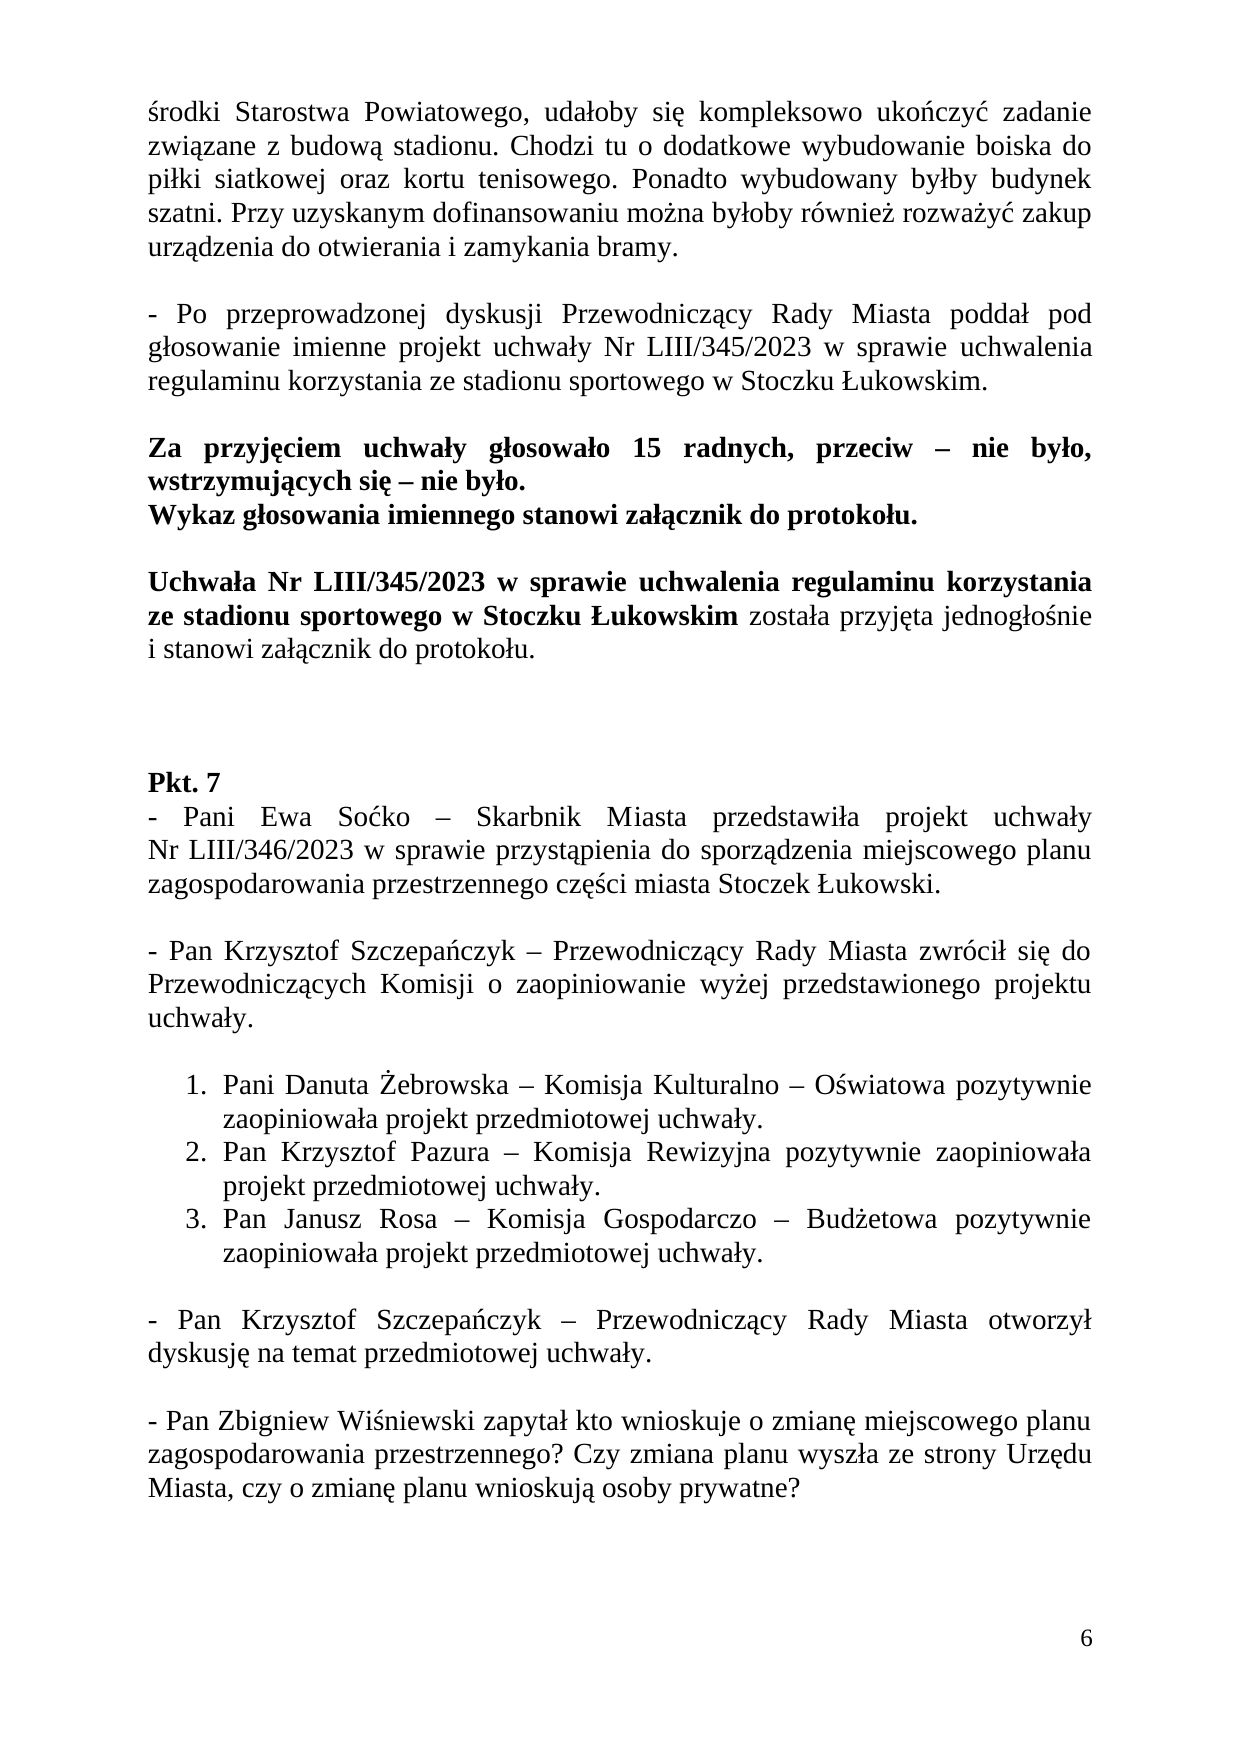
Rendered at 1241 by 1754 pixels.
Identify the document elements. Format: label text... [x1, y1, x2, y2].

text - Pan Krzysztof Szczepańczyk – Przewodniczący Rady Miasta otworzył dyskusję na temat przedmiotowej uchwały. [148, 1302, 1092, 1369]
text Pkt. 7 [148, 765, 1092, 799]
text - Pan Krzysztof Szczepańczyk – Przewodniczący Rady Miasta zwrócił się do Przewodniczących Komisji o zaopiniowanie wyżej przedstawionego projektu uchwały. [148, 933, 1092, 1034]
text - Pan Zbigniew Wiśniewski zapytał kto wnioskuje o zmianę miejscowego planu zagospodarowania przestrzennego? Czy zmiana planu wyszła ze strony Urzędu Miasta, czy o zmianę planu wnioskują osoby prywatne? [148, 1403, 1092, 1503]
text Wykaz głosowania imiennego stanowi załącznik do protokołu. [148, 497, 1092, 531]
text Uchwała Nr LIII/345/2023 w sprawie uchwalenia regulaminu korzystania ze stadionu sportowego w Stoczku Łukowskim została przyjęta jednogłośnie i stanowi załącznik do protokołu. [148, 564, 1092, 665]
text - Po przeprowadzonej dyskusji Przewodniczący Rady Miasta poddał pod głosowanie imienne projekt uchwały Nr LIII/345/2023 w sprawie uchwalenia regulaminu korzystania ze stadionu sportowego w Stoczku Łukowskim. [148, 296, 1092, 396]
text Za przyjęciem uchwały głosowało 15 radnych, przeciw – nie było, wstrzymujących się – nie było. [148, 430, 1092, 497]
text - Pani Ewa Soćko – Skarbnik Miasta przedstawiła projekt uchwały Nr LIII/346/2023 w sprawie przystąpienia do sporządzenia miejscowego planu zagospodarowania przestrzennego części miasta Stoczek Łukowski. [148, 799, 1092, 899]
list Pan Krzysztof Pazura – Komisja Rewizyjna pozytywnie zaopiniowała projekt przedmiotowej uchwały. [185, 1134, 1092, 1201]
list Pan Janusz Rosa – Komisja Gospodarczo – Budżetowa pozytywnie zaopiniowała projekt przedmiotowej uchwały. [185, 1201, 1092, 1268]
list Pani Danuta Żebrowska – Komisja Kulturalno – Oświatowa pozytywnie zaopiniowała projekt przedmiotowej uchwały. [185, 1067, 1092, 1134]
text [148, 94, 1092, 262]
